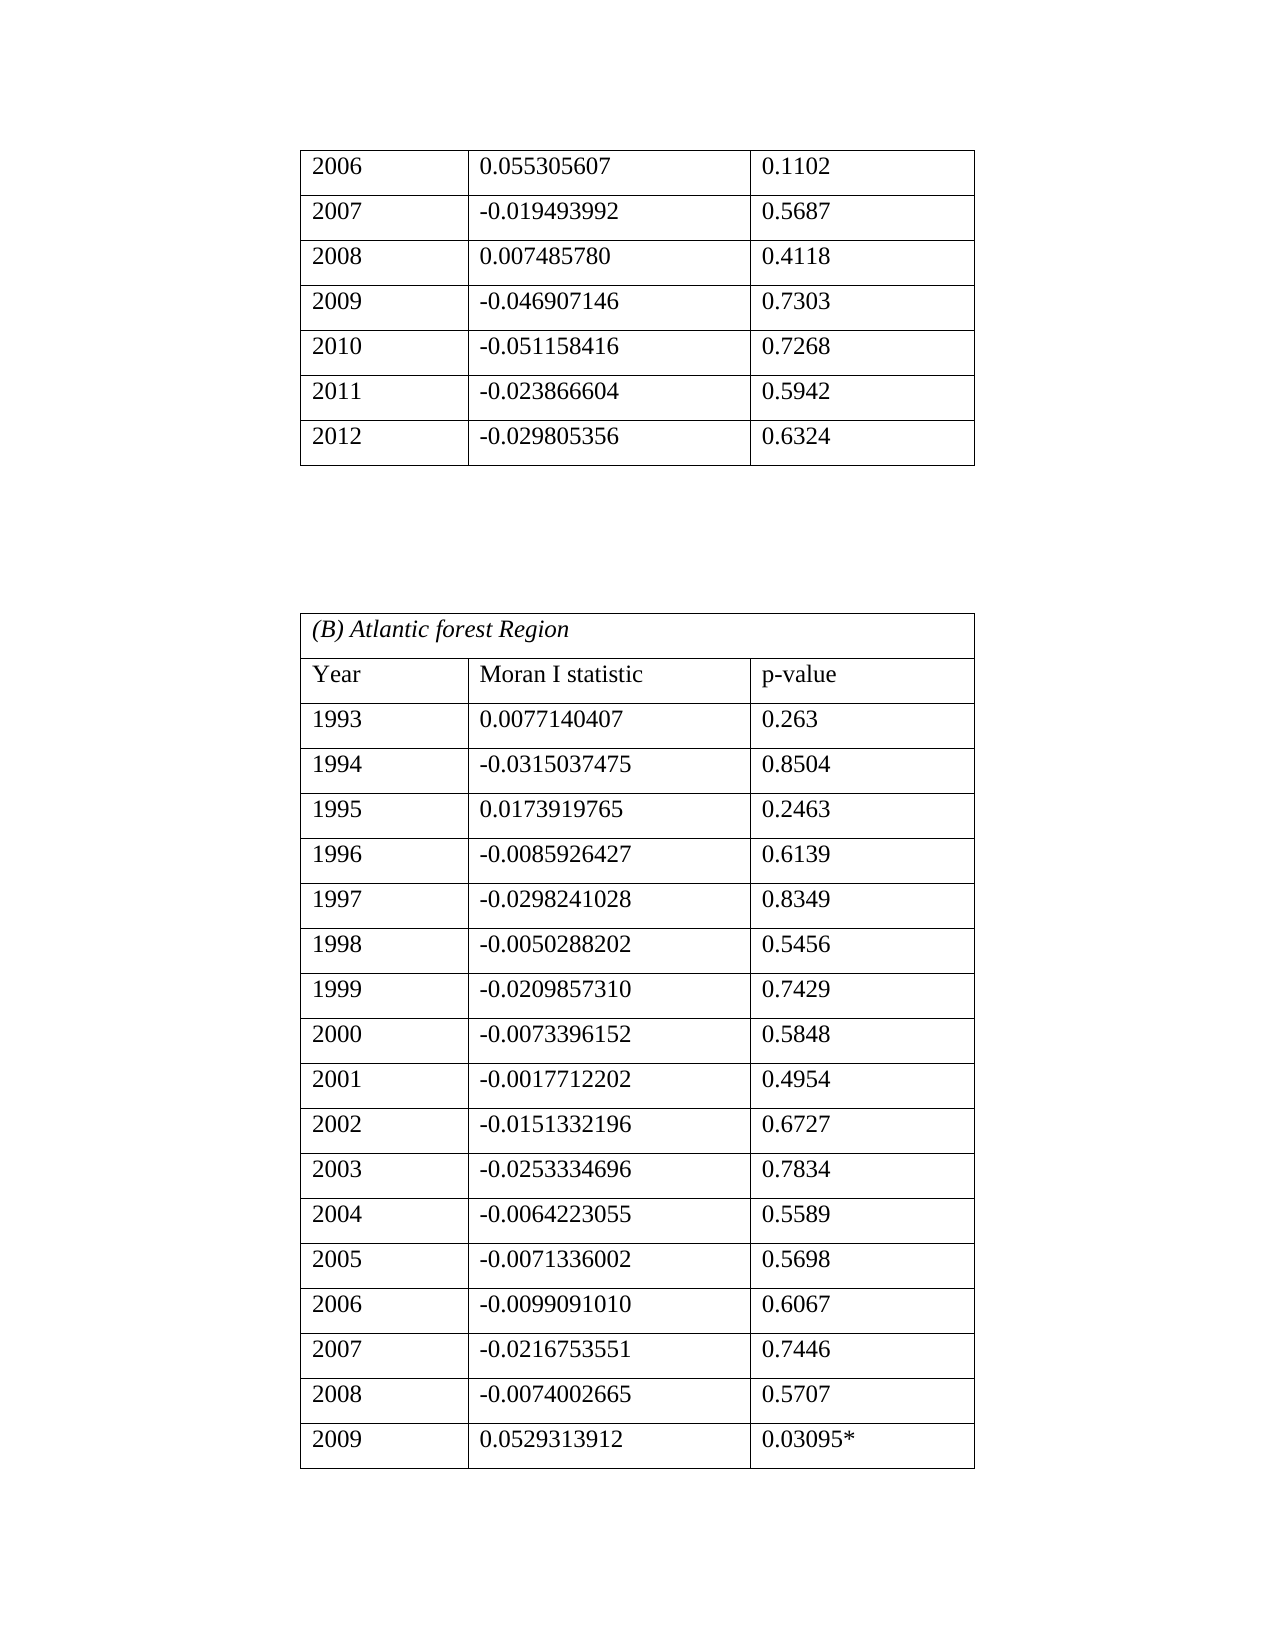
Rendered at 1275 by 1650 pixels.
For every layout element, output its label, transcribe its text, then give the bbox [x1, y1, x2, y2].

table_cell 0.7446 [751, 1334, 974, 1378]
table_cell -0.023866604 [469, 376, 750, 420]
table_cell 0.263 [751, 704, 974, 748]
table_cell 1997 [301, 884, 468, 928]
table_cell 2006 [301, 151, 468, 195]
table_cell 0.5942 [751, 376, 974, 420]
table_cell 0.007485780 [469, 241, 750, 285]
table_cell -0.029805356 [469, 421, 750, 465]
table_cell p-value [751, 659, 974, 703]
table_cell Moran I statistic [469, 659, 750, 703]
table_cell -0.0209857310 [469, 974, 750, 1018]
table_cell 2002 [301, 1109, 468, 1153]
table_cell 2003 [301, 1154, 468, 1198]
table_cell 0.6727 [751, 1109, 974, 1153]
table_cell 0.1102 [751, 151, 974, 195]
table_cell -0.0298241028 [469, 884, 750, 928]
table_cell 0.0173919765 [469, 794, 750, 838]
table_cell -0.0050288202 [469, 929, 750, 973]
table_cell 0.8349 [751, 884, 974, 928]
table_cell 0.055305607 [469, 151, 750, 195]
table_cell 1994 [301, 749, 468, 793]
table_cell 1993 [301, 704, 468, 748]
table_cell 1995 [301, 794, 468, 838]
table_cell -0.0099091010 [469, 1289, 750, 1333]
table_cell -0.0073396152 [469, 1019, 750, 1063]
table_cell 2007 [301, 1334, 468, 1378]
table_cell 0.5687 [751, 196, 974, 240]
table_cell -0.019493992 [469, 196, 750, 240]
table_cell 2012 [301, 421, 468, 465]
table_cell 0.2463 [751, 794, 974, 838]
table_cell -0.0216753551 [469, 1334, 750, 1378]
table_cell 0.7834 [751, 1154, 974, 1198]
table_cell 0.4954 [751, 1064, 974, 1108]
table_cell 1998 [301, 929, 468, 973]
table_cell -0.0315037475 [469, 749, 750, 793]
table_cell Year [301, 659, 468, 703]
table_cell 2008 [301, 1379, 468, 1423]
table_cell 2005 [301, 1244, 468, 1288]
table_cell -0.051158416 [469, 331, 750, 375]
table_cell 2007 [301, 196, 468, 240]
table_cell 0.7303 [751, 286, 974, 330]
table_cell 2000 [301, 1019, 468, 1063]
table_cell -0.046907146 [469, 286, 750, 330]
table_cell -0.0017712202 [469, 1064, 750, 1108]
table_cell 0.5848 [751, 1019, 974, 1063]
table_cell 0.7268 [751, 331, 974, 375]
table_cell 0.6067 [751, 1289, 974, 1333]
table_cell -0.0071336002 [469, 1244, 750, 1288]
table_cell 0.03095* [751, 1424, 974, 1468]
table_cell -0.0085926427 [469, 839, 750, 883]
table_cell 0.6139 [751, 839, 974, 883]
table_cell 0.0077140407 [469, 704, 750, 748]
table_cell 0.0529313912 [469, 1424, 750, 1468]
table_cell 2008 [301, 241, 468, 285]
table_cell 2004 [301, 1199, 468, 1243]
table_cell -0.0151332196 [469, 1109, 750, 1153]
table_cell 0.8504 [751, 749, 974, 793]
table_cell 0.4118 [751, 241, 974, 285]
table_cell 1999 [301, 974, 468, 1018]
table_cell 2011 [301, 376, 468, 420]
table_cell 0.6324 [751, 421, 974, 465]
table_cell 2009 [301, 1424, 468, 1468]
table_cell 1996 [301, 839, 468, 883]
table_cell 2010 [301, 331, 468, 375]
table_header (B) Atlantic forest Region [301, 614, 974, 658]
table_cell -0.0074002665 [469, 1379, 750, 1423]
table_cell 0.7429 [751, 974, 974, 1018]
table_cell -0.0253334696 [469, 1154, 750, 1198]
table_cell -0.0064223055 [469, 1199, 750, 1243]
table_cell 0.5698 [751, 1244, 974, 1288]
table_cell 0.5589 [751, 1199, 974, 1243]
table_cell 0.5707 [751, 1379, 974, 1423]
table_cell 2006 [301, 1289, 468, 1333]
table_cell 2009 [301, 286, 468, 330]
table_cell 2001 [301, 1064, 468, 1108]
table_cell 0.5456 [751, 929, 974, 973]
